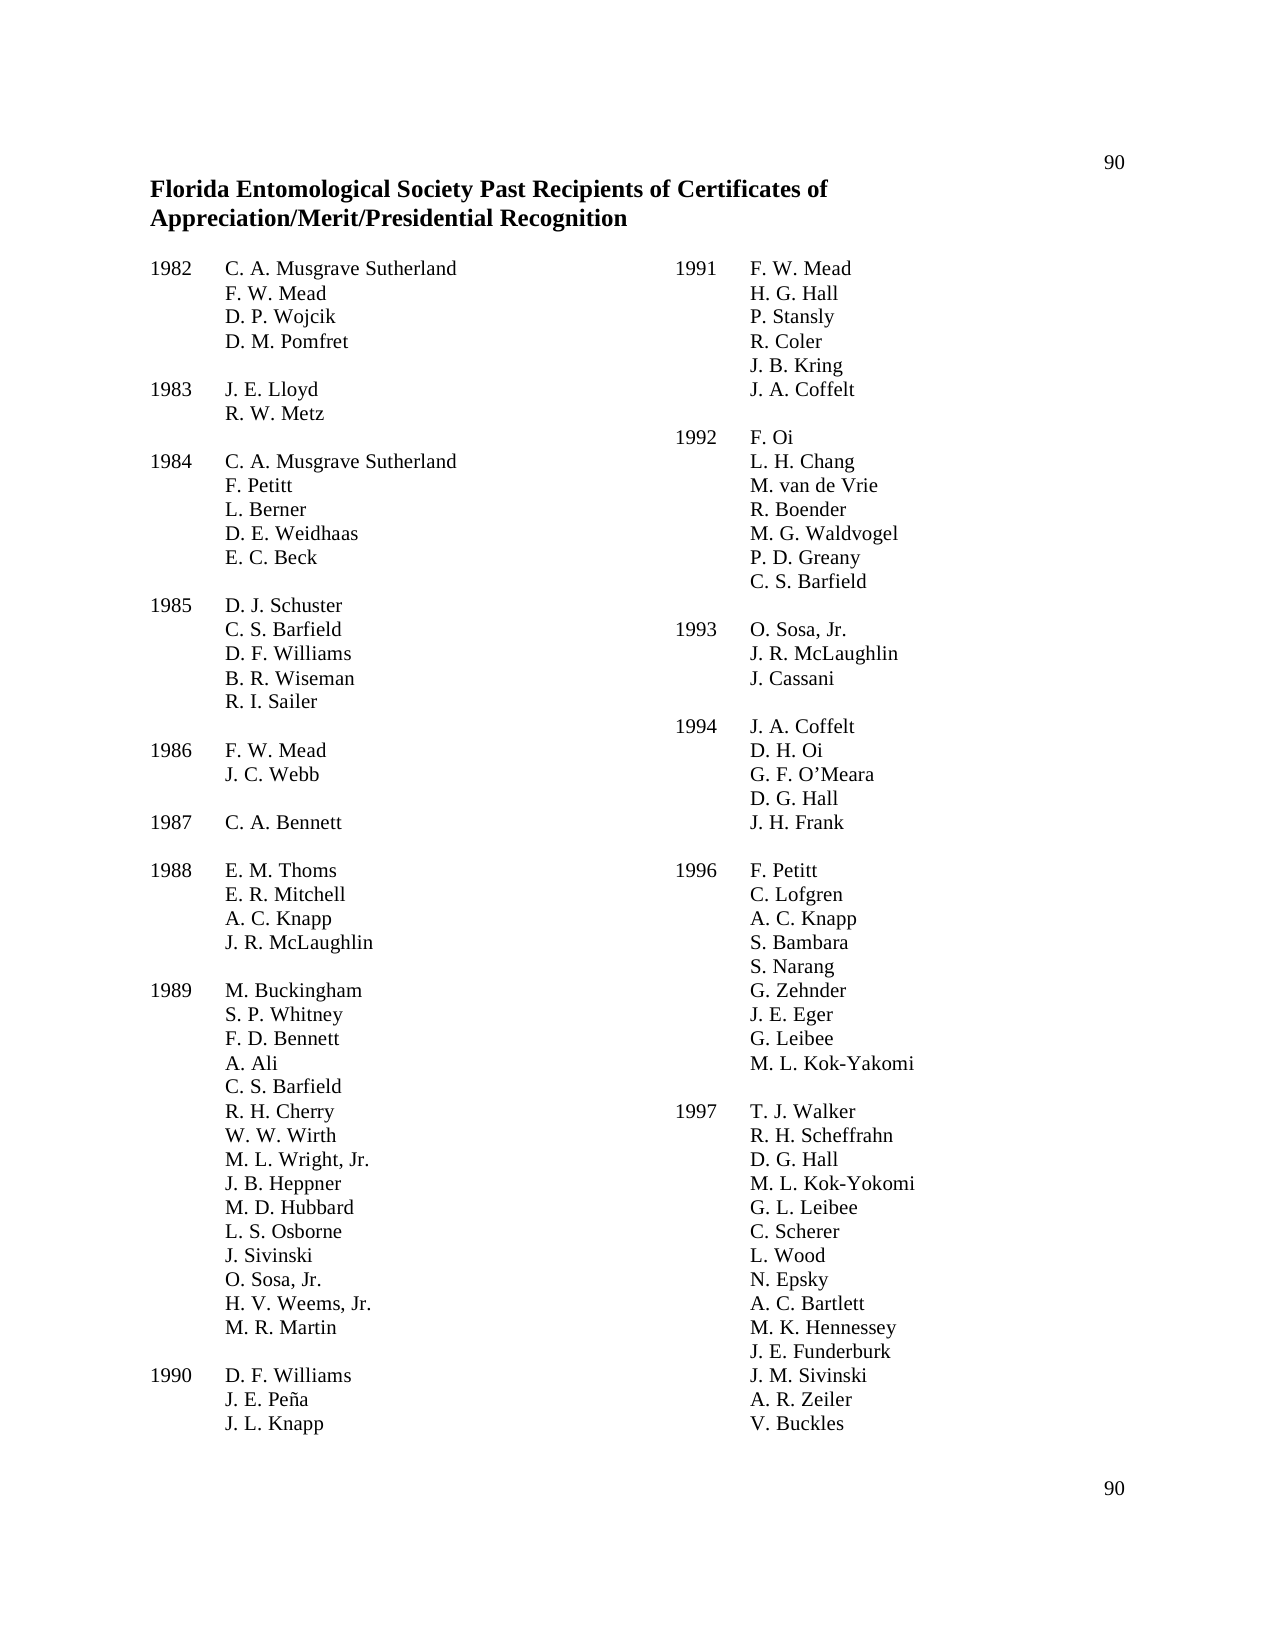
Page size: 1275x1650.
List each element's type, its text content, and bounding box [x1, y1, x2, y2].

text D. M. Pomfret [150, 328, 600, 352]
text S. Bambara [675, 930, 1125, 954]
text H. V. Weems, Jr. [150, 1291, 600, 1315]
text B. R. Wiseman [150, 665, 600, 689]
text J. Cassani [675, 665, 1125, 689]
text G. F. O’Meara [675, 762, 1125, 786]
text R. Boender [675, 497, 1125, 521]
text M. K. Hennessey [675, 1315, 1125, 1339]
text R. I. Sailer [150, 689, 600, 713]
text A. C. Knapp [675, 906, 1125, 930]
text L. S. Osborne [150, 1219, 600, 1243]
text A. C. Knapp [150, 906, 600, 930]
text J. E. Eger [675, 1002, 1125, 1026]
text 1987 C. A. Bennett [150, 810, 600, 834]
text D. E. Weidhaas [150, 521, 600, 545]
text J. L. Knapp [150, 1411, 600, 1435]
text 1985 D. J. Schuster [150, 593, 600, 617]
text F. D. Bennett [150, 1026, 600, 1050]
text A. C. Bartlett [675, 1291, 1125, 1315]
text L. Berner [150, 497, 600, 521]
text D. P. Wojcik [150, 304, 600, 328]
text 1982 C. A. Musgrave Sutherland [150, 256, 600, 280]
text L. H. Chang [675, 449, 1125, 473]
text J. E. Peña [150, 1387, 600, 1411]
text 1990 D. F. Williams [150, 1363, 600, 1387]
text C. S. Barfield [150, 617, 600, 641]
text G. Zehnder [675, 978, 1125, 1002]
text J. R. McLaughlin [675, 641, 1125, 665]
text M. G. Waldvogel [675, 521, 1125, 545]
text 1988 E. M. Thoms [150, 858, 600, 882]
text D. F. Williams [150, 641, 600, 665]
text M. L. Wright, Jr. [150, 1147, 600, 1171]
text C. Lofgren [675, 882, 1125, 906]
text J. Sivinski [150, 1243, 600, 1267]
text 1994 J. A. Coffelt [675, 713, 1125, 737]
text Florida Entomological Society Past Recipients of Certificates of Appreciation/Merit/Presidential Recognition [150, 174, 1125, 232]
text S. Narang [675, 954, 1125, 978]
text N. Epsky [675, 1267, 1125, 1291]
text P. D. Greany [675, 545, 1125, 569]
text J. H. Frank [675, 810, 1125, 834]
text D. G. Hall [675, 1147, 1125, 1171]
text A. R. Zeiler [675, 1387, 1125, 1411]
text C. S. Barfield [150, 1074, 600, 1098]
text 1984 C. A. Musgrave Sutherland [150, 449, 600, 473]
text R. H. Cherry [150, 1098, 600, 1122]
text 1992 F. Oi [675, 425, 1125, 449]
text 1997 T. J. Walker [675, 1098, 1125, 1122]
text D. G. Hall [675, 786, 1125, 810]
text P. Stansly [675, 304, 1125, 328]
text F. W. Mead [150, 280, 600, 304]
text A. Ali [150, 1050, 600, 1074]
text 1986 F. W. Mead [150, 737, 600, 762]
text R. Coler [675, 328, 1125, 352]
text 1991 F. W. Mead [675, 256, 1125, 280]
text O. Sosa, Jr. [150, 1267, 600, 1291]
text M. R. Martin [150, 1315, 600, 1339]
text E. R. Mitchell [150, 882, 600, 906]
text V. Buckles [675, 1411, 1125, 1435]
text J. C. Webb [150, 762, 600, 786]
text M. van de Vrie [675, 473, 1125, 497]
text J. E. Funderburk [675, 1339, 1125, 1363]
text G. L. Leibee [675, 1195, 1125, 1219]
text E. C. Beck [150, 545, 600, 569]
text 1996 F. Petitt [675, 858, 1125, 882]
text C. Scherer [675, 1219, 1125, 1243]
text F. Petitt [150, 473, 600, 497]
text 1993 O. Sosa, Jr. [675, 617, 1125, 641]
text S. P. Whitney [150, 1002, 600, 1026]
text M. L. Kok-Yokomi [675, 1171, 1125, 1195]
text M. L. Kok-Yakomi [675, 1050, 1125, 1074]
text J. A. Coffelt [675, 377, 1125, 401]
text J. B. Heppner [150, 1171, 600, 1195]
text C. S. Barfield [675, 569, 1125, 593]
text G. Leibee [675, 1026, 1125, 1050]
text 1989 M. Buckingham [150, 978, 600, 1002]
text R. H. Scheffrahn [675, 1122, 1125, 1147]
text J. R. McLaughlin [150, 930, 600, 954]
text H. G. Hall [675, 280, 1125, 304]
text R. W. Metz [150, 401, 600, 425]
text D. H. Oi [675, 737, 1125, 762]
text L. Wood [675, 1243, 1125, 1267]
text J. B. Kring [675, 352, 1125, 377]
text 1983 J. E. Lloyd [150, 377, 600, 401]
text W. W. Wirth [150, 1122, 600, 1147]
text J. M. Sivinski [675, 1363, 1125, 1387]
text M. D. Hubbard [150, 1195, 600, 1219]
